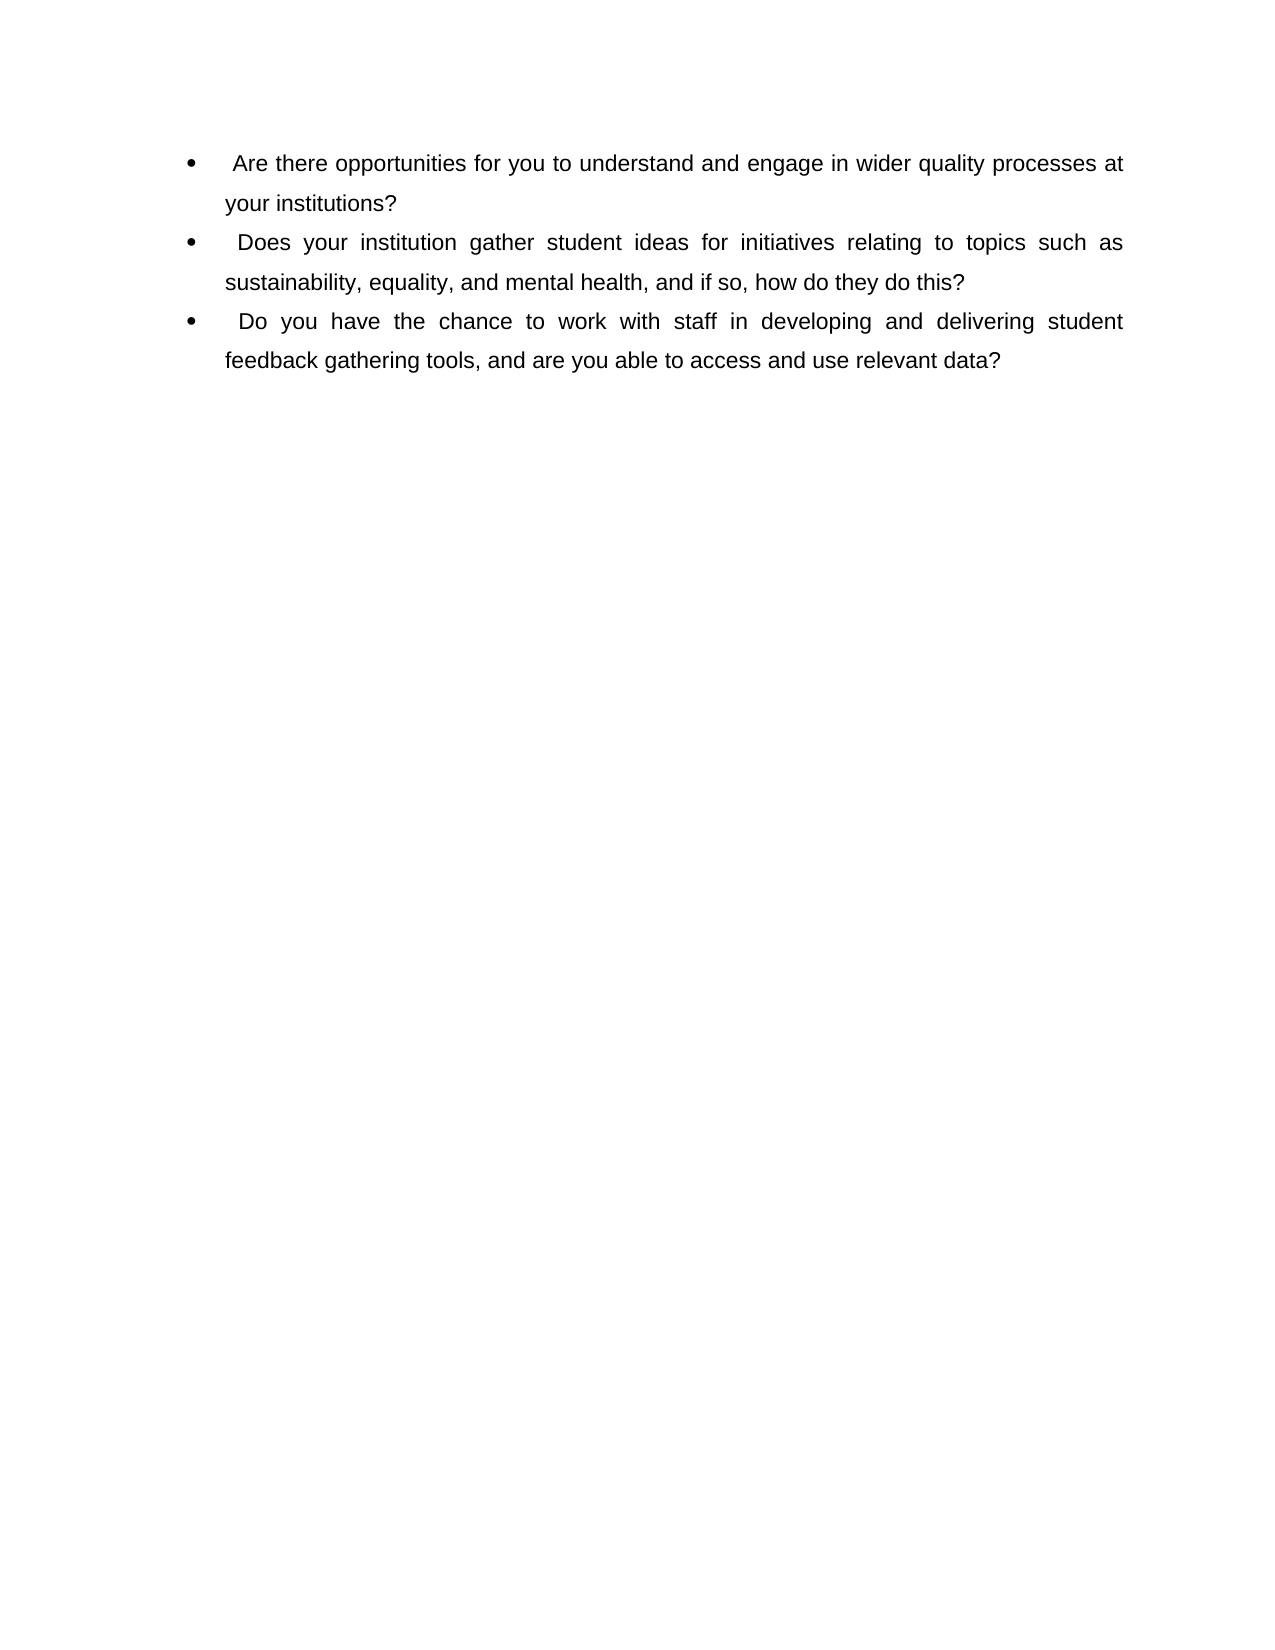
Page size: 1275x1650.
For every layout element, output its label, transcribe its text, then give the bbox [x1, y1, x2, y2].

list Do you have the chance to work with staff in developing and delivering student feedback gathering tools, and are you able to access and use relevant data? [187, 308, 1125, 374]
list Does your institution gather student ideas for initiatives relating to topics such as sustainability, equality, and mental health, and if so, how do they do this? [187, 229, 1125, 295]
list Are there opportunities for you to understand and engage in wider quality processes at your institutions? [187, 150, 1125, 216]
